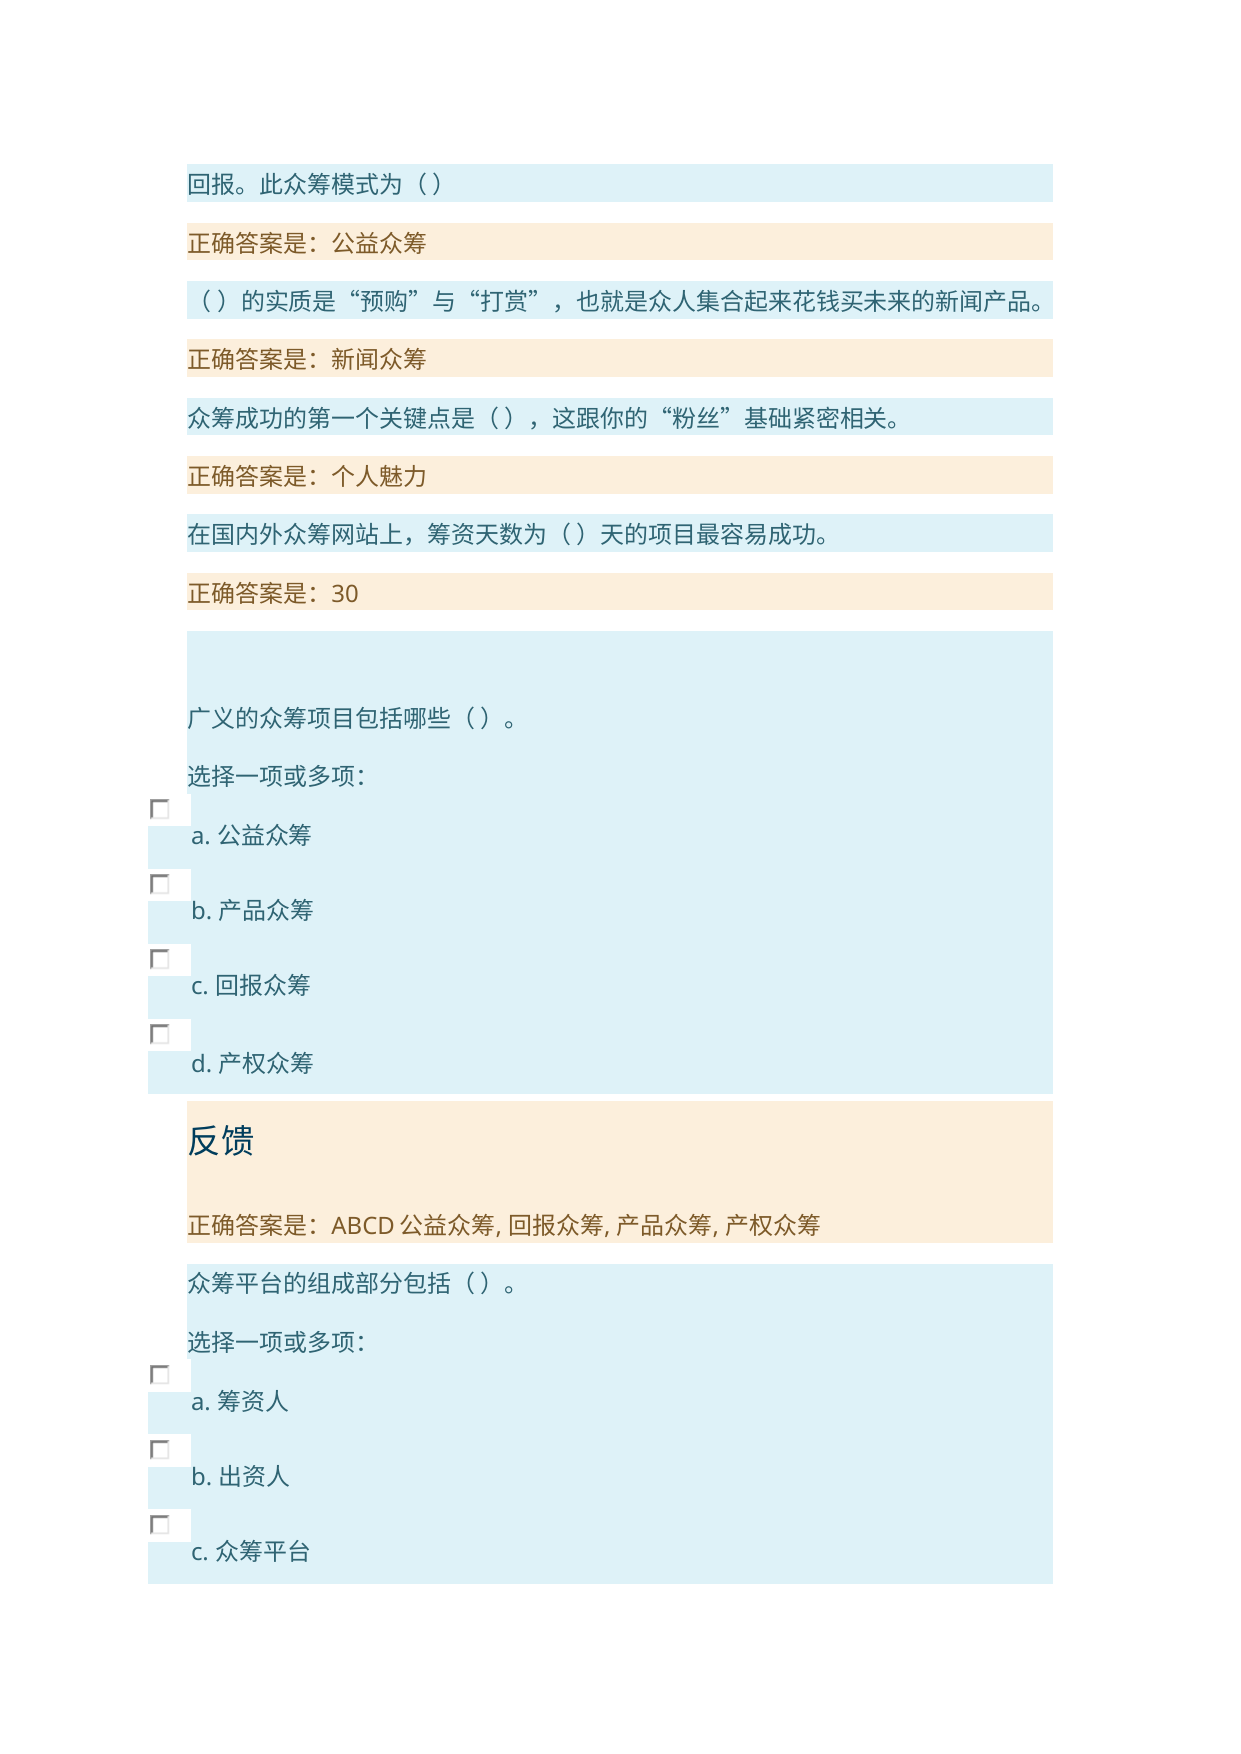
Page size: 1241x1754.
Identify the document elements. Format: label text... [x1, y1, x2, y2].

text 正确答案是：ABCD公益众筹, 回报众筹, 产品众筹, 产权众筹 [187, 1205, 1053, 1243]
text 在国内外众筹网站上，筹资天数为（ ）天的项目最容易成功。 [187, 514, 1053, 552]
text c. 众筹平台 [148, 1509, 1053, 1584]
text 选择一项或多项： [187, 756, 1053, 794]
text d. 产权众筹 [148, 1019, 1053, 1094]
text 众筹平台的组成部分包括（ ）。 [187, 1264, 1053, 1301]
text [187, 164, 1053, 202]
text 众筹成功的第一个关键点是（ ），这跟你的“粉丝”基础紧密相关。 [187, 398, 1053, 435]
text 广义的众筹项目包括哪些（ ）。 [187, 698, 1053, 735]
text a. 公益众筹 [148, 794, 1053, 869]
text 正确答案是：个人魅力 [187, 456, 1053, 494]
text c. 回报众筹 [148, 944, 1053, 1019]
text 正确答案是：30 [187, 573, 1053, 610]
text 反馈 [187, 1101, 1053, 1176]
text 正确答案是：新闻众筹 [187, 339, 1053, 377]
text （ ）的实质是“预购”与“打赏”，也就是众人集合起来花钱买未来的新闻产品。 [187, 281, 1053, 319]
text 选择一项或多项： [187, 1322, 1053, 1359]
text a. 筹资人 [148, 1359, 1053, 1434]
text b. 出资人 [148, 1434, 1053, 1509]
text 正确答案是：公益众筹 [187, 223, 1053, 260]
text b. 产品众筹 [148, 869, 1053, 944]
